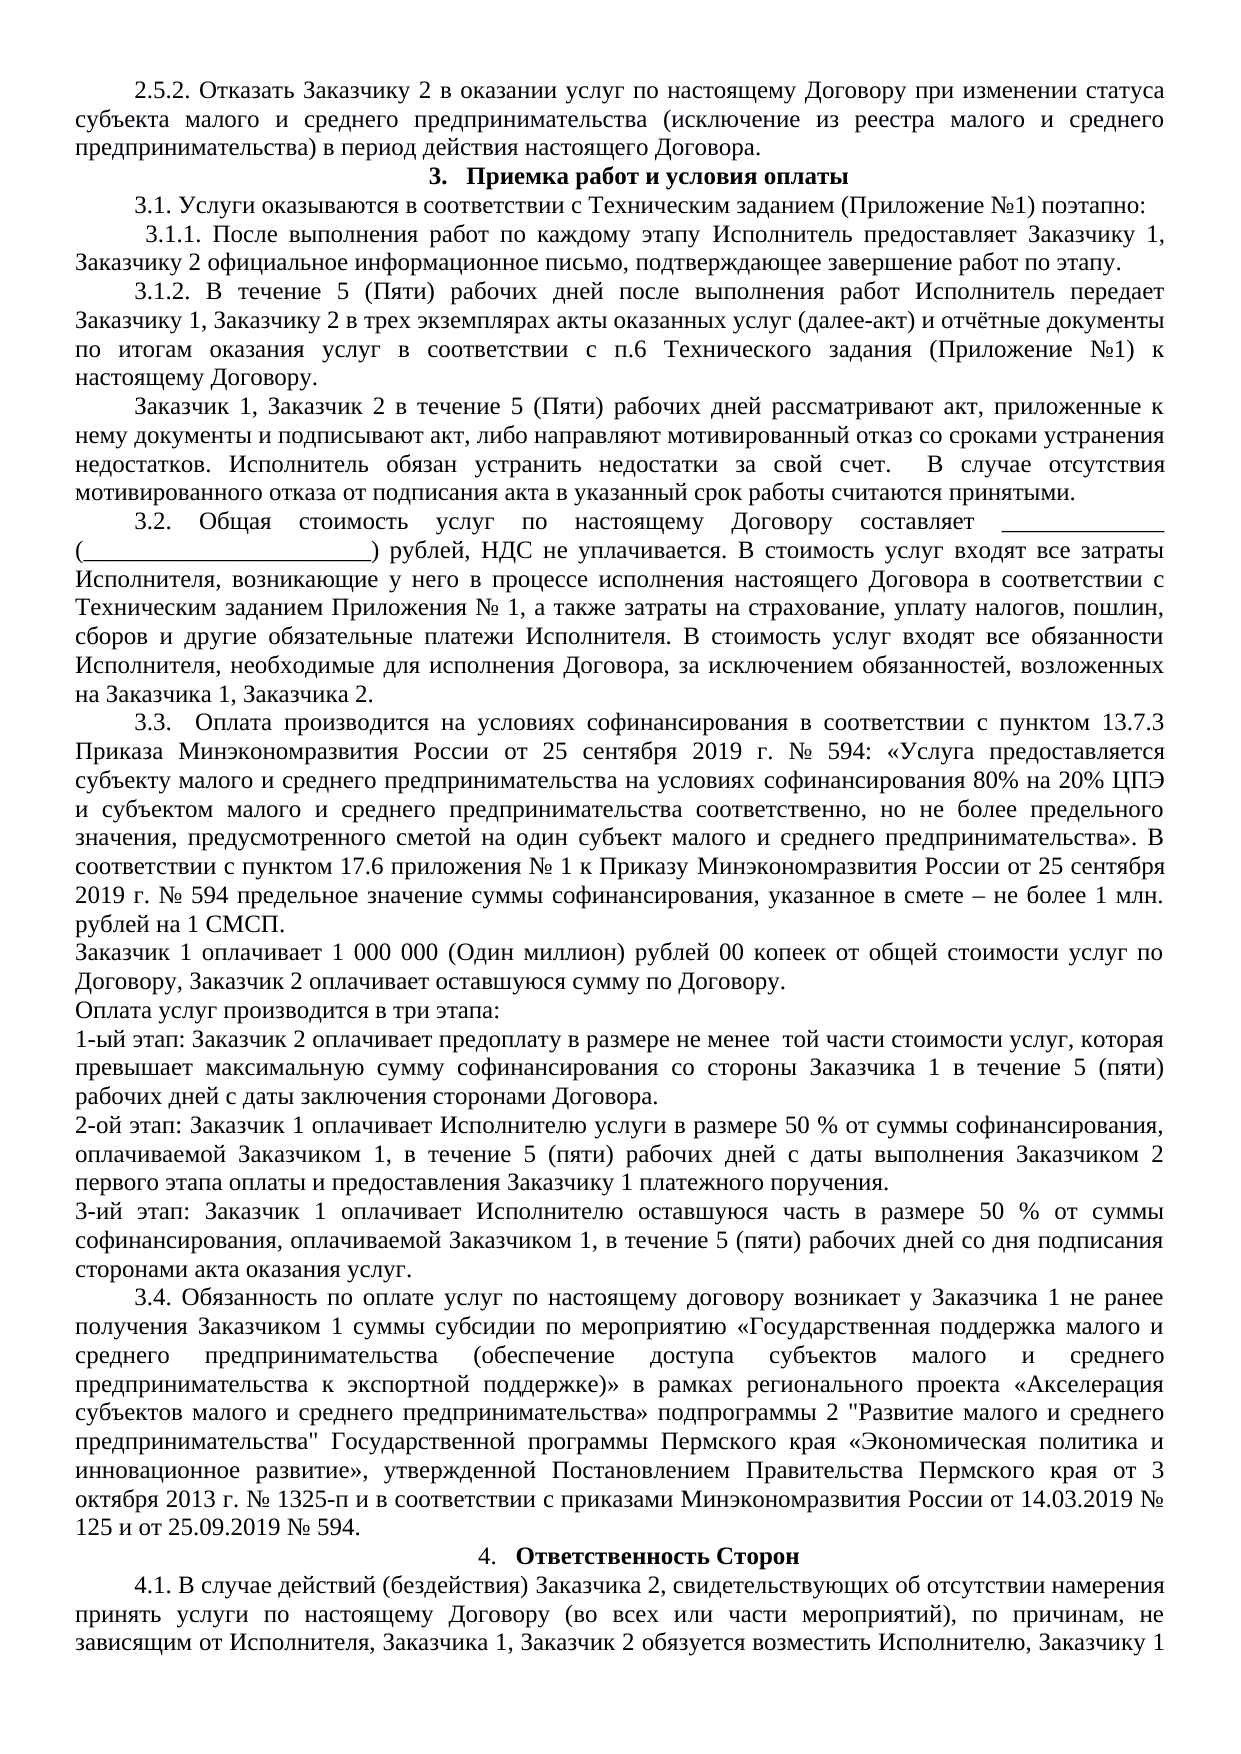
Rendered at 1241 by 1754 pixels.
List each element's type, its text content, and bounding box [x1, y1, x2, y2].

text 3.1. Услуги оказываются в соответствии с Техническим заданием (Приложение №1) поэтапно: [75, 190, 1165, 219]
text 3.3. Оплата производится на условиях софинансирования в соответствии с пунктом 13.7.3 Приказа Минэкономразвития России от 25 сентября 2019 г. № 594: «Услуга предоставляется субъекту малого и среднего предпринимательства на условиях софинансирования 80% на 20% ЦПЭ и субъектом малого и среднего предпринимательства соответственно, но не более предельного значения, предусмотренного сметой на один субъект малого и среднего предпринимательства». В соответствии с пунктом 17.6 приложения № 1 к Приказу Минэкономразвития России от 25 сентября 2019 г. № 594 предельное значение суммы софинансирования, указанное в смете – не более 1 млн. рублей на 1 СМСП. [75, 707, 1165, 937]
text 2.5.2. Отказать Заказчику 2 в оказании услуг по настоящему Договору при изменении статуса субъекта малого и среднего предпринимательства (исключение из реестра малого и среднего предпринимательства) в период действия настоящего Договора. [75, 75, 1165, 161]
text 3-ий этап: Заказчик 1 оплачивает Исполнителю оставшуюся часть в размере 50 % от суммы софинансирования, оплачиваемой Заказчиком 1, в течение 5 (пяти) рабочих дней со дня подписания сторонами акта оказания услуг. [75, 1196, 1165, 1282]
list Ответственность Сторон [112, 1541, 1165, 1570]
text 1-ый этап: Заказчик 2 оплачивает предоплату в размере не менее той части стоимости услуг, которая превышает максимальную сумму софинансирования со стороны Заказчика 1 в течение 5 (пяти) рабочих дней с даты заключения сторонами Договора. [75, 1024, 1165, 1110]
text 2-ой этап: Заказчик 1 оплачивает Исполнителю услуги в размере 50 % от суммы софинансирования, оплачиваемой Заказчиком 1, в течение 5 (пяти) рабочих дней с даты выполнения Заказчиком 2 первого этапа оплаты и предоставления Заказчику 1 платежного поручения. [75, 1110, 1165, 1196]
list Приемка работ и условия оплаты [112, 161, 1165, 190]
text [75, 1570, 1165, 1656]
text 3.1.1. После выполнения работ по каждому этапу Исполнитель предоставляет Заказчику 1, Заказчику 2 официальное информационное письмо, подтверждающее завершение работ по этапу. [75, 219, 1165, 276]
text 3.1.2. В течение 5 (Пяти) рабочих дней после выполнения работ Исполнитель передает Заказчику 1, Заказчику 2 в трех экземплярах акты оказанных услуг (далее-акт) и отчётные документы по итогам оказания услуг в соответствии с п.6 Технического задания (Приложение №1) к настоящему Договору. [75, 276, 1165, 391]
text 3.4. Обязанность по оплате услуг по настоящему договору возникает у Заказчика 1 не ранее получения Заказчиком 1 суммы субсидии по мероприятию «Государственная поддержка малого и среднего предпринимательства (обеспечение доступа субъектов малого и среднего предпринимательства к экспортной поддержке)» в рамках регионального проекта «Акселерация субъектов малого и среднего предпринимательства» подпрограммы 2 "Развитие малого и среднего предпринимательства" Государственной программы Пермского края «Экономическая политика и инновационное развитие», утвержденной Постановлением Правительства Пермского края от 3 октября 2013 г. № 1325-п и в соответствии с приказами Минэкономразвития России от 14.03.2019 № 125 и от 25.09.2019 № 594. [75, 1282, 1165, 1541]
text Оплата услуг производится в три этапа: [75, 995, 1165, 1024]
text 3.2. Общая стоимость услуг по настоящему Договору составляет _____________ (_______________________) рублей, НДС не уплачивается. В стоимость услуг входят все затраты Исполнителя, возникающие у него в процессе исполнения настоящего Договора в соответствии с Техническим заданием Приложения № 1, а также затраты на страхование, уплату налогов, пошлин, сборов и другие обязательные платежи Исполнителя. В стоимость услуг входят все обязанности Исполнителя, необходимые для исполнения Договора, за исключением обязанностей, возложенных на Заказчика 1, Заказчика 2. [75, 506, 1165, 707]
text Заказчик 1, Заказчик 2 в течение 5 (Пяти) рабочих дней рассматривают акт, приложенные к нему документы и подписывают акт, либо направляют мотивированный отказ со сроками устранения недостатков. Исполнитель обязан устранить недостатки за свой счет. В случае отсутствия мотивированного отказа от подписания акта в указанный срок работы считаются принятыми. [75, 391, 1165, 506]
text Заказчик 1 оплачивает 1 000 000 (Один миллион) рублей 00 копеек от общей стоимости услуг по Договору, Заказчик 2 оплачивает оставшуюся сумму по Договору. [75, 937, 1165, 995]
